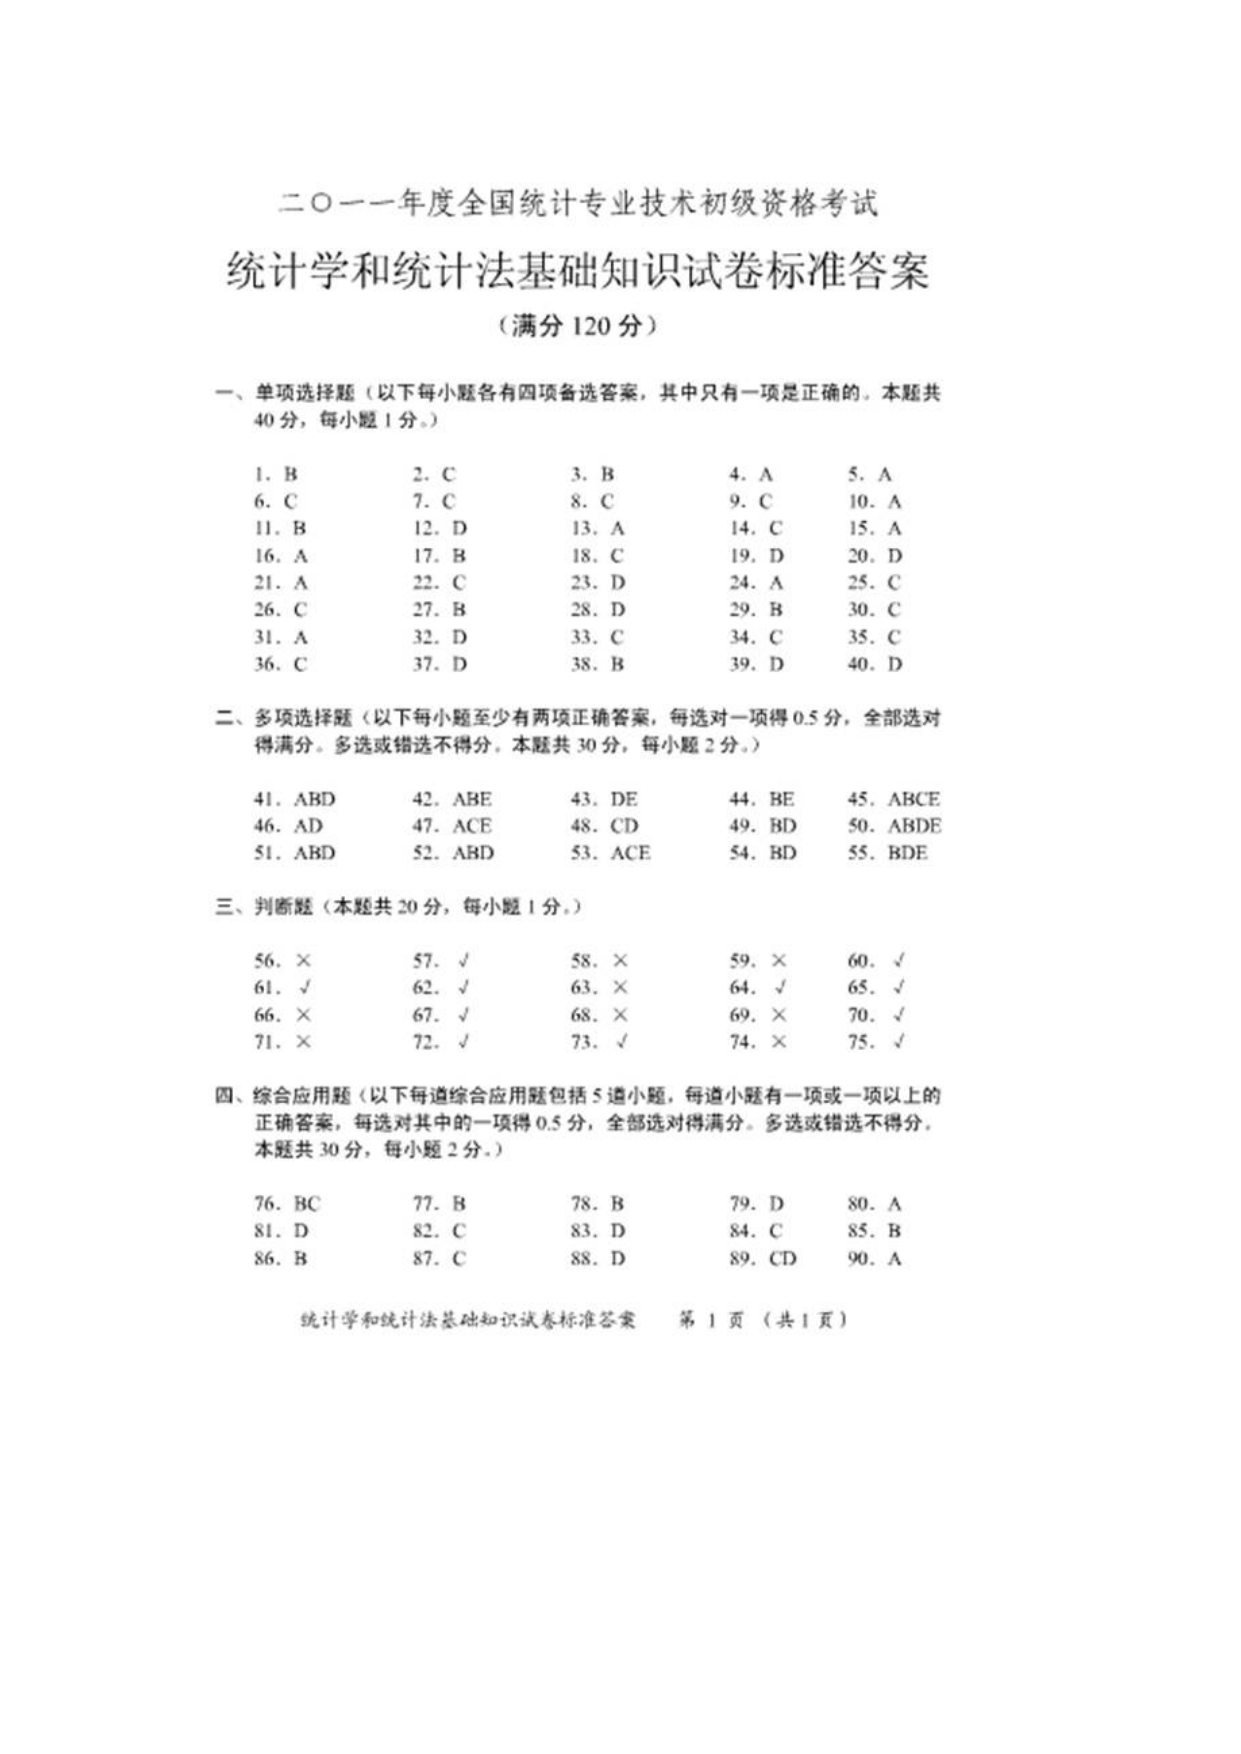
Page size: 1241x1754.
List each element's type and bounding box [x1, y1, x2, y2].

picture [187, 162, 969, 1364]
